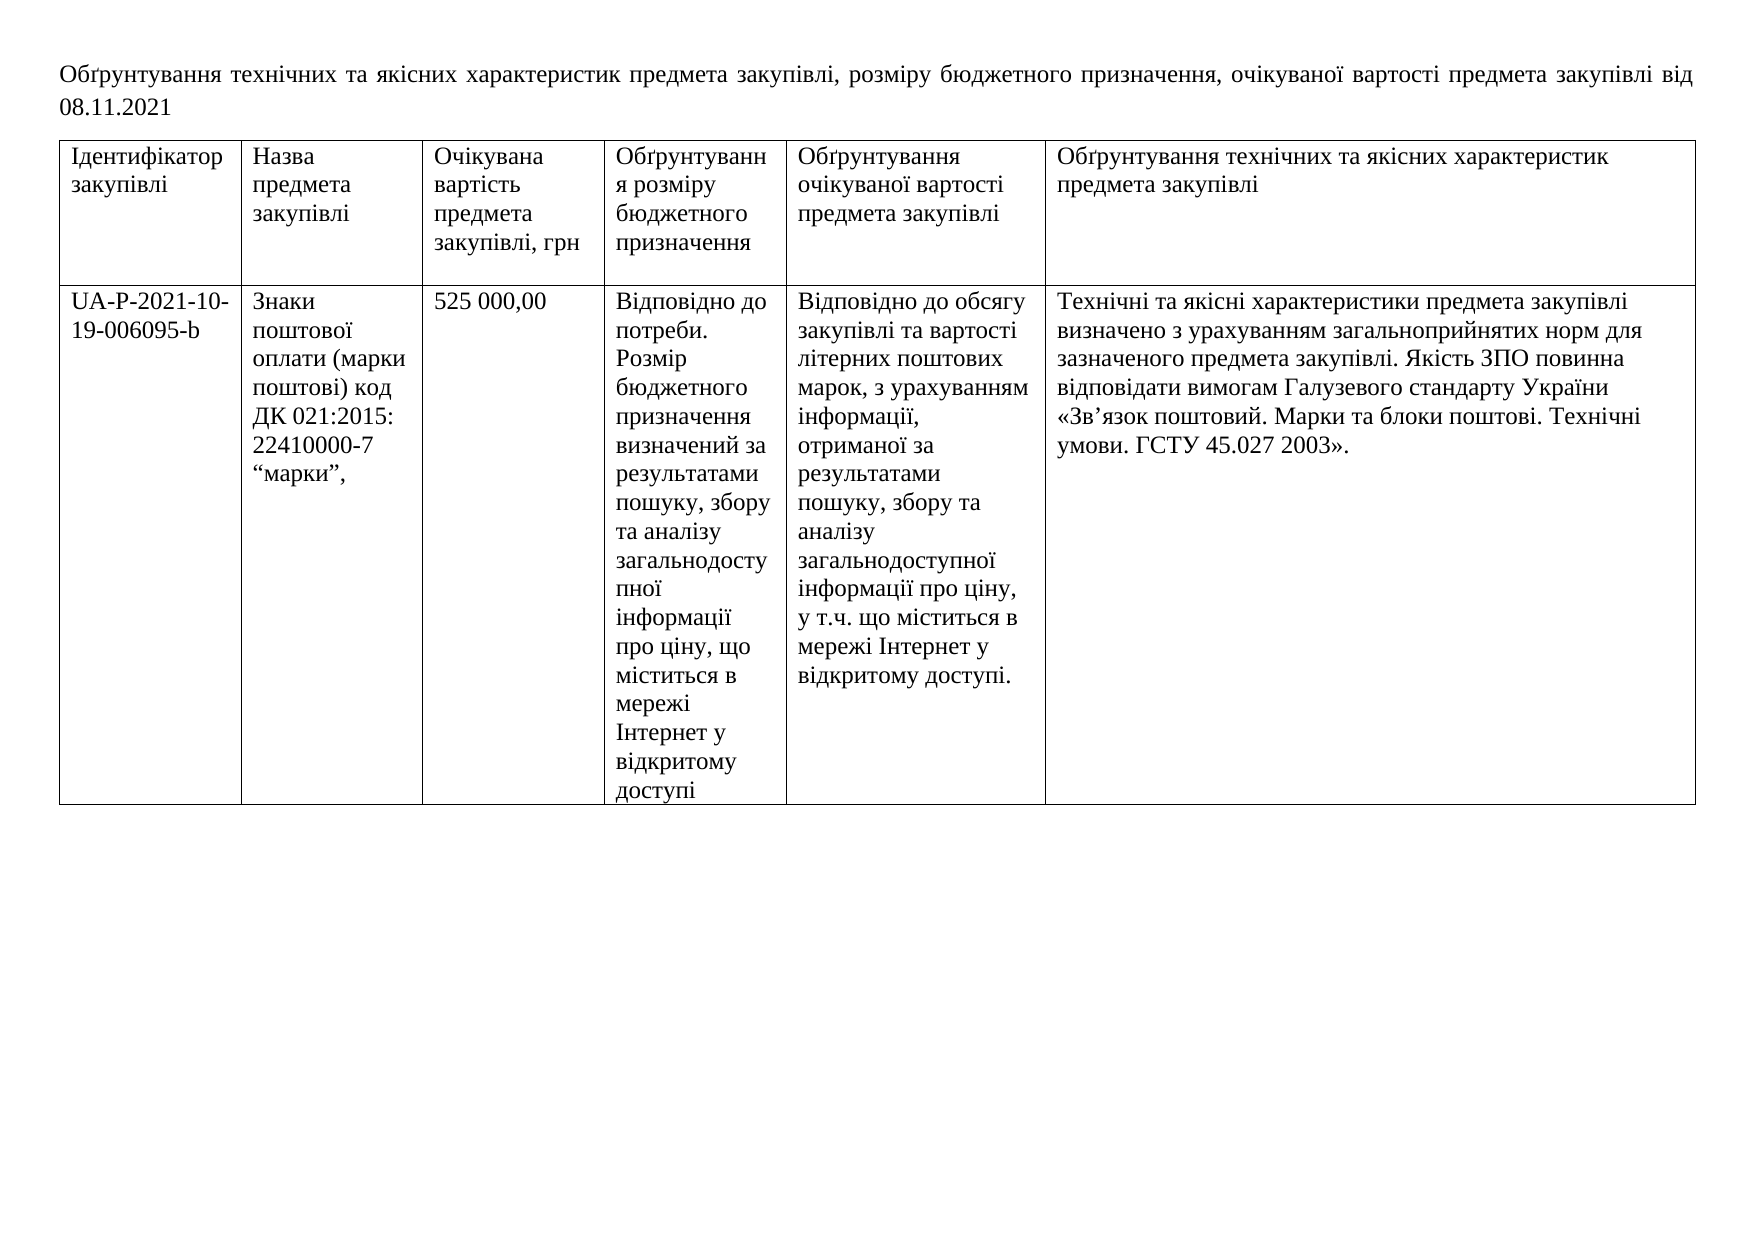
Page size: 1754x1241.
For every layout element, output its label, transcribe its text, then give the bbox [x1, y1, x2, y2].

table_header Назва предмета закупівлі [242, 141, 422, 285]
table_cell 525 000,00 [423, 286, 604, 803]
table_cell Технічні та якісні характеристики предмета закупівлі визначено з урахуванням загальноприйнятих норм для зазначеного предмета закупівлі. Якість ЗПО повинна відповідати вимогам Галузевого стандарту України «Зв’язок поштовий. Марки та блоки поштові. Технічні умови. ГСТУ 45.027 2003». [1046, 286, 1695, 803]
table_cell Знаки поштової оплати (марки поштові) код ДК 021:2015: 22410000-7 “марки”, [242, 286, 422, 803]
table_header Обґрунтування очікуваної вартості предмета закупівлі [787, 141, 1045, 285]
table_header Очікувана вартість предмета закупівлі, грн [423, 141, 604, 285]
table_header Обґрунтування технічних та якісних характеристик предмета закупівлі [1046, 141, 1695, 285]
table_cell Відповідно до потреби. Розмір бюджетного призначення визначений за результатами пошуку, збору та аналізу загальнодоступної інформації про ціну, що міститься в мережі Інтернет у відкритому доступі [605, 286, 786, 803]
table_header Обґрунтування розміру бюджетного призначення [605, 141, 786, 285]
table_header Ідентифікатор закупівлі [60, 141, 241, 285]
text Обґрунтування технічних та якісних характеристик предмета закупівлі, розміру бюджетного призначення, очікуваної вартості предмета закупівлі від 08.11.2021 [59, 59, 1695, 121]
table_cell UA-P-2021-10-19-006095-b [60, 286, 241, 803]
table_cell Відповідно до обсягу закупівлі та вартості літерних поштових марок, з урахуванням інформації, отриманої за результатами пошуку, збору та аналізу загальнодоступної інформації про ціну, у т.ч. що міститься в мережі Інтернет у відкритому доступі. [787, 286, 1045, 803]
